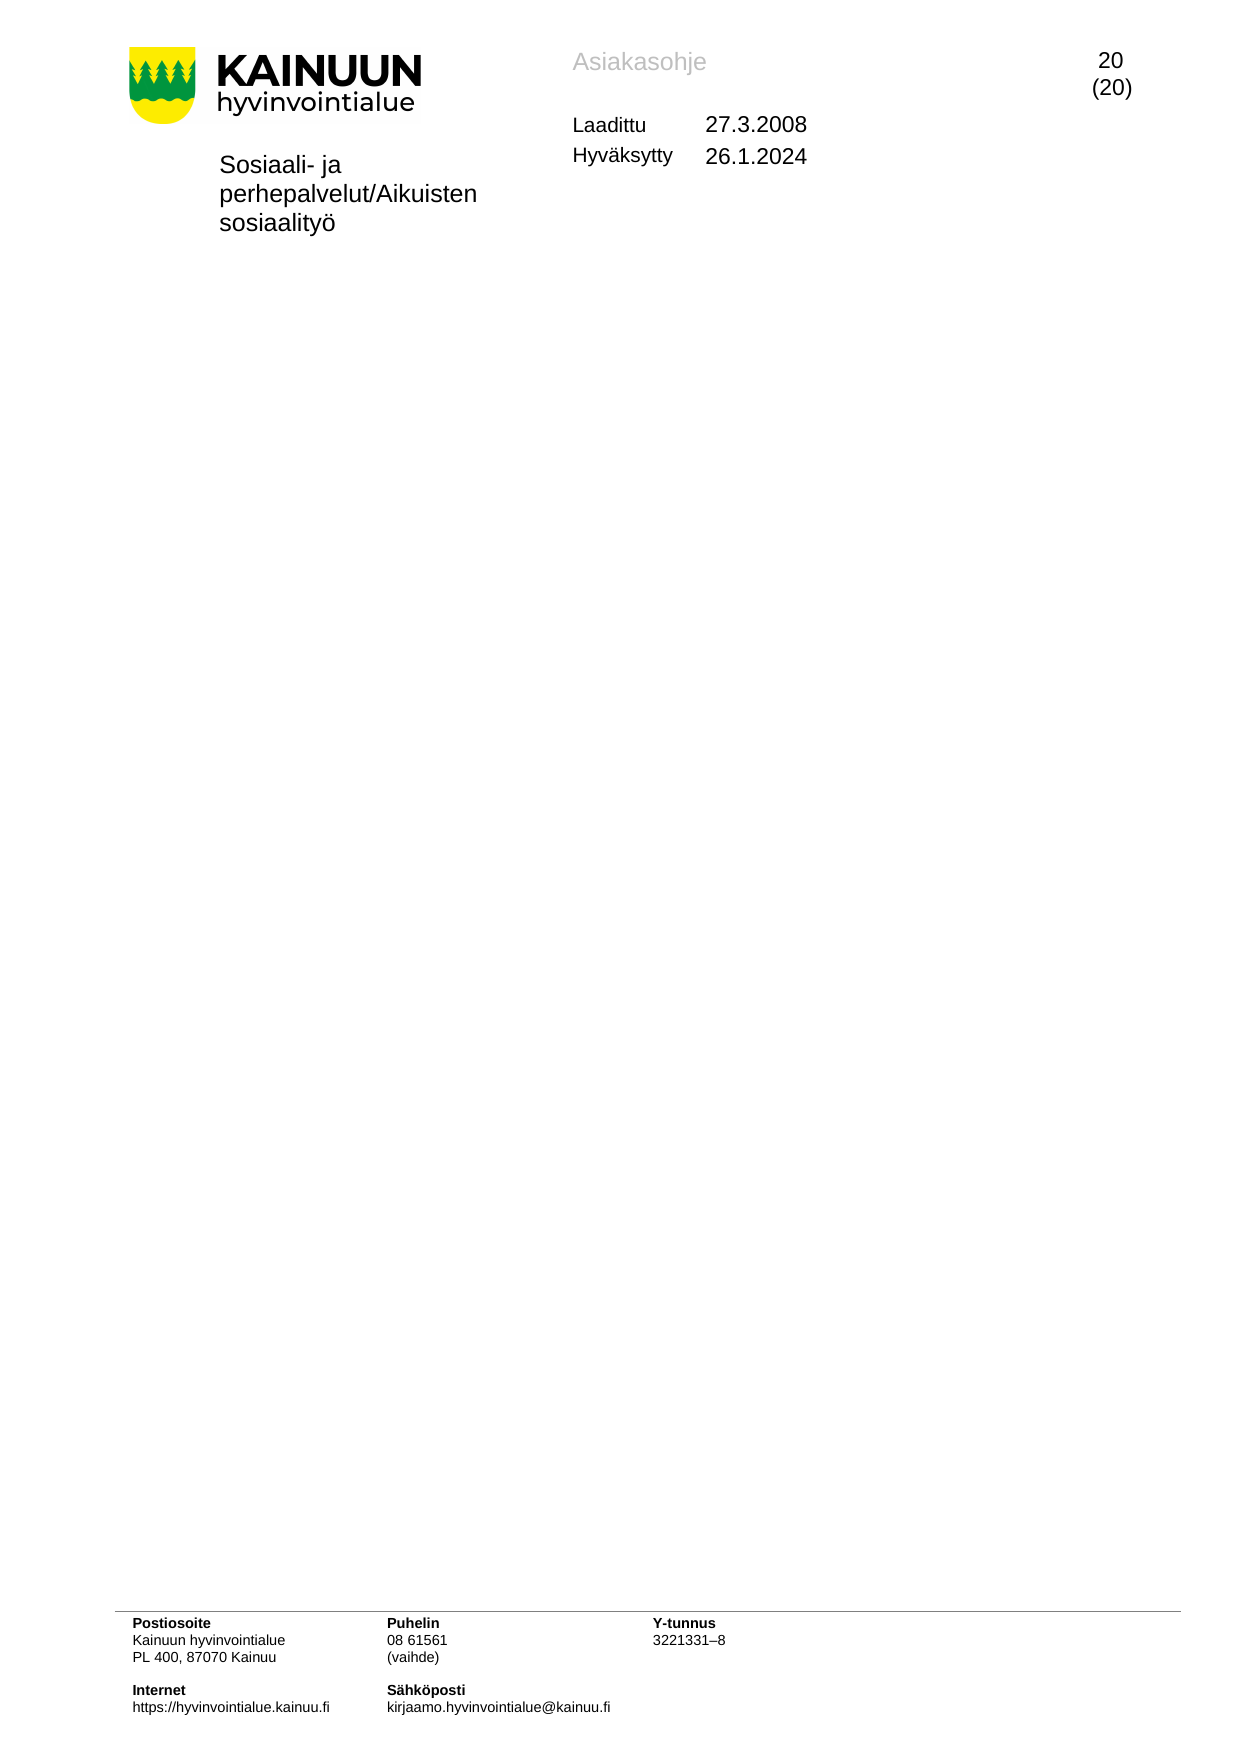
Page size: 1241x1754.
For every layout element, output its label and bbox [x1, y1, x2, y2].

picture [129, 47, 421, 124]
